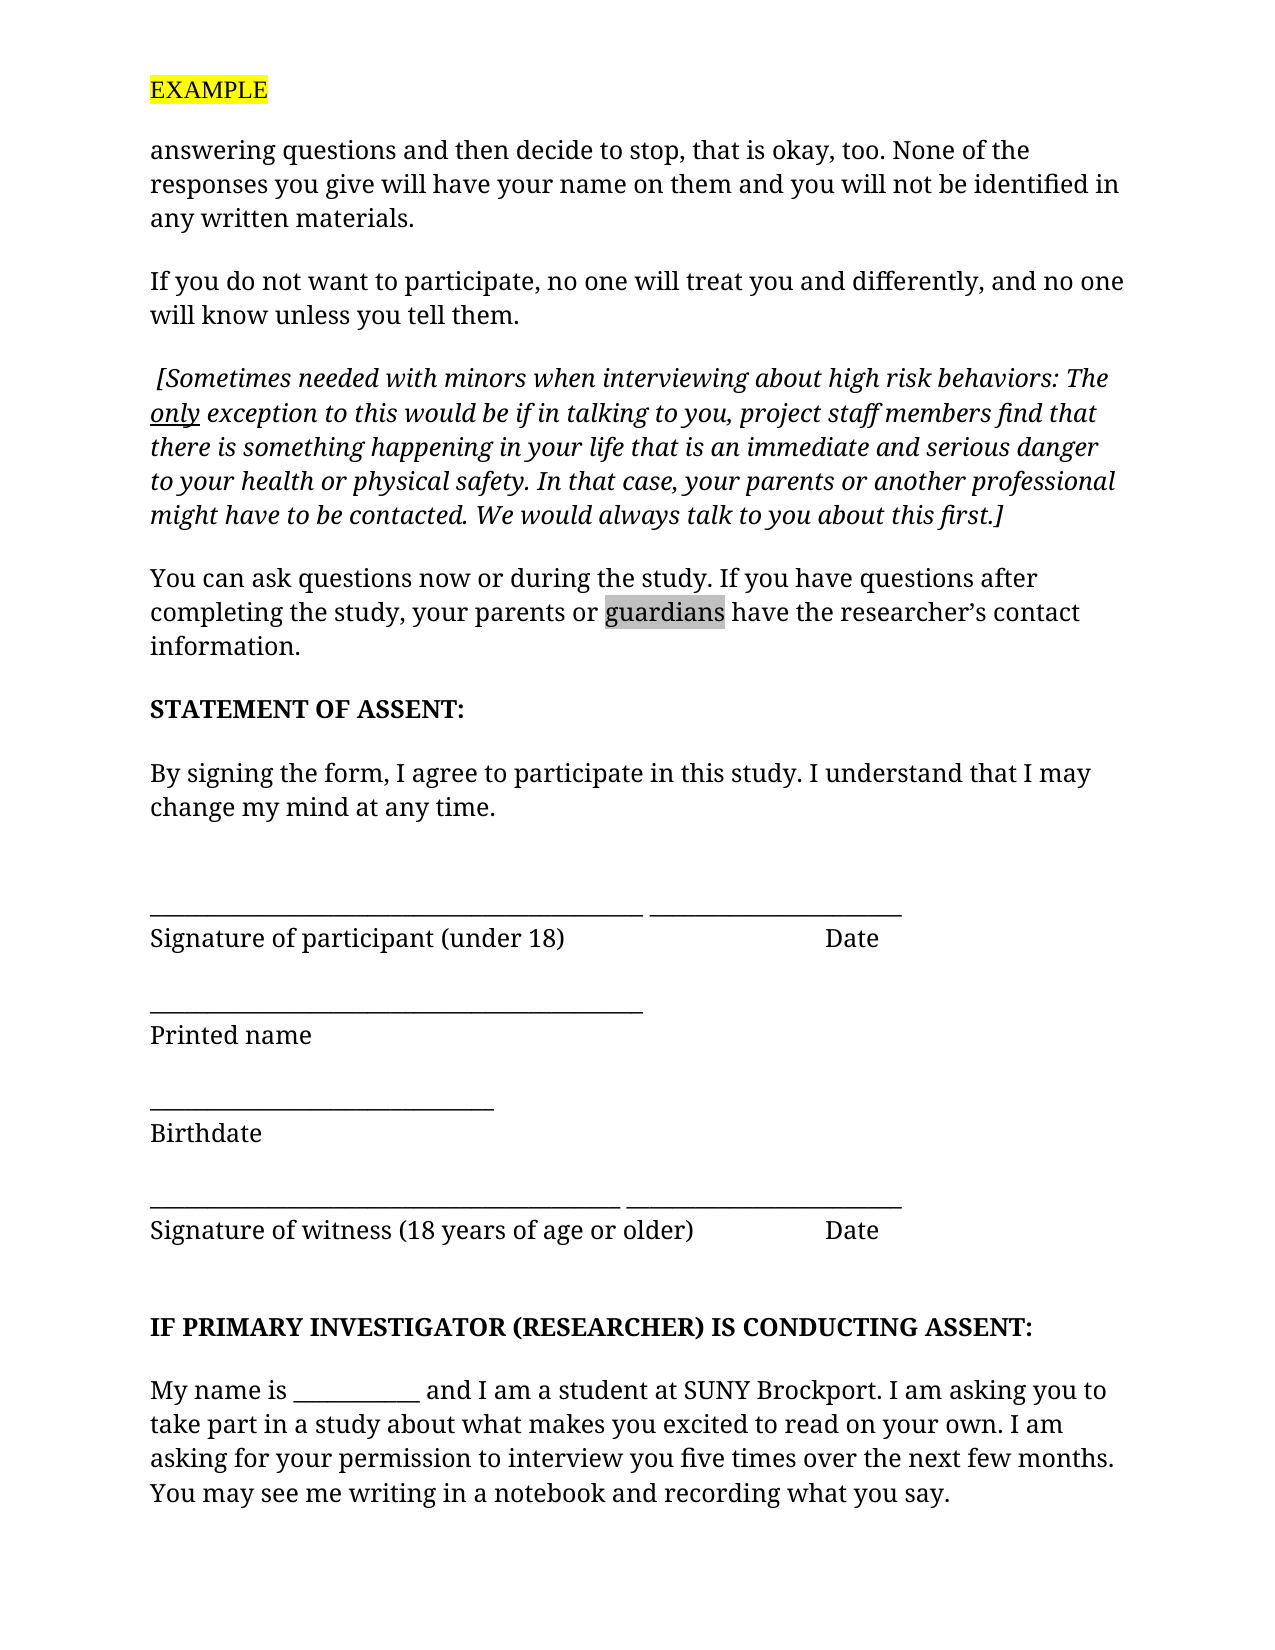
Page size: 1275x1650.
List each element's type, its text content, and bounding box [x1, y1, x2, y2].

text If you do not want to participate, no one will treat you and differently, and no one will know unless you tell them. [150, 264, 1125, 332]
text You can ask questions now or during the study. If you have questions after completing the study, your parents or guardians have the researcher’s contact information. [150, 561, 1125, 663]
text _________________________________________ ________________________ Signature of witness (18 years of age or older) Date [150, 1178, 1125, 1247]
text ___________________________________________ ______________________ [150, 852, 1125, 921]
text IF PRIMARY INVESTIGATOR (RESEARCHER) IS CONDUCTING ASSENT: [150, 1276, 1125, 1344]
text ___________________________________________ [150, 984, 1125, 1018]
text Signature of participant (under 18) Date [150, 921, 1125, 955]
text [150, 132, 1125, 235]
text ______________________________ Birthdate [150, 1081, 1125, 1149]
text By signing the form, I agree to participate in this study. I understand that I may change my mind at any time. [150, 755, 1125, 823]
text Printed name [150, 1018, 1125, 1052]
text [Sometimes needed with minors when interviewing about high risk behaviors: The only exception to this would be if in talking to you, project staff members find that there is something happening in your life that is an immediate and serious danger to your health or physical safety. In that case, your parents or another professional might have to be contacted. We would always talk to you about this first.] [150, 361, 1125, 531]
text STATEMENT OF ASSENT: [150, 692, 1125, 726]
text My name is ___________ and I am a student at SUNY Brockport. I am asking you to take part in a study about what makes you excited to read on your own. I am asking for your permission to interview you five times over the next few months. You may see me writing in a notebook and recording what you say. [150, 1373, 1125, 1509]
